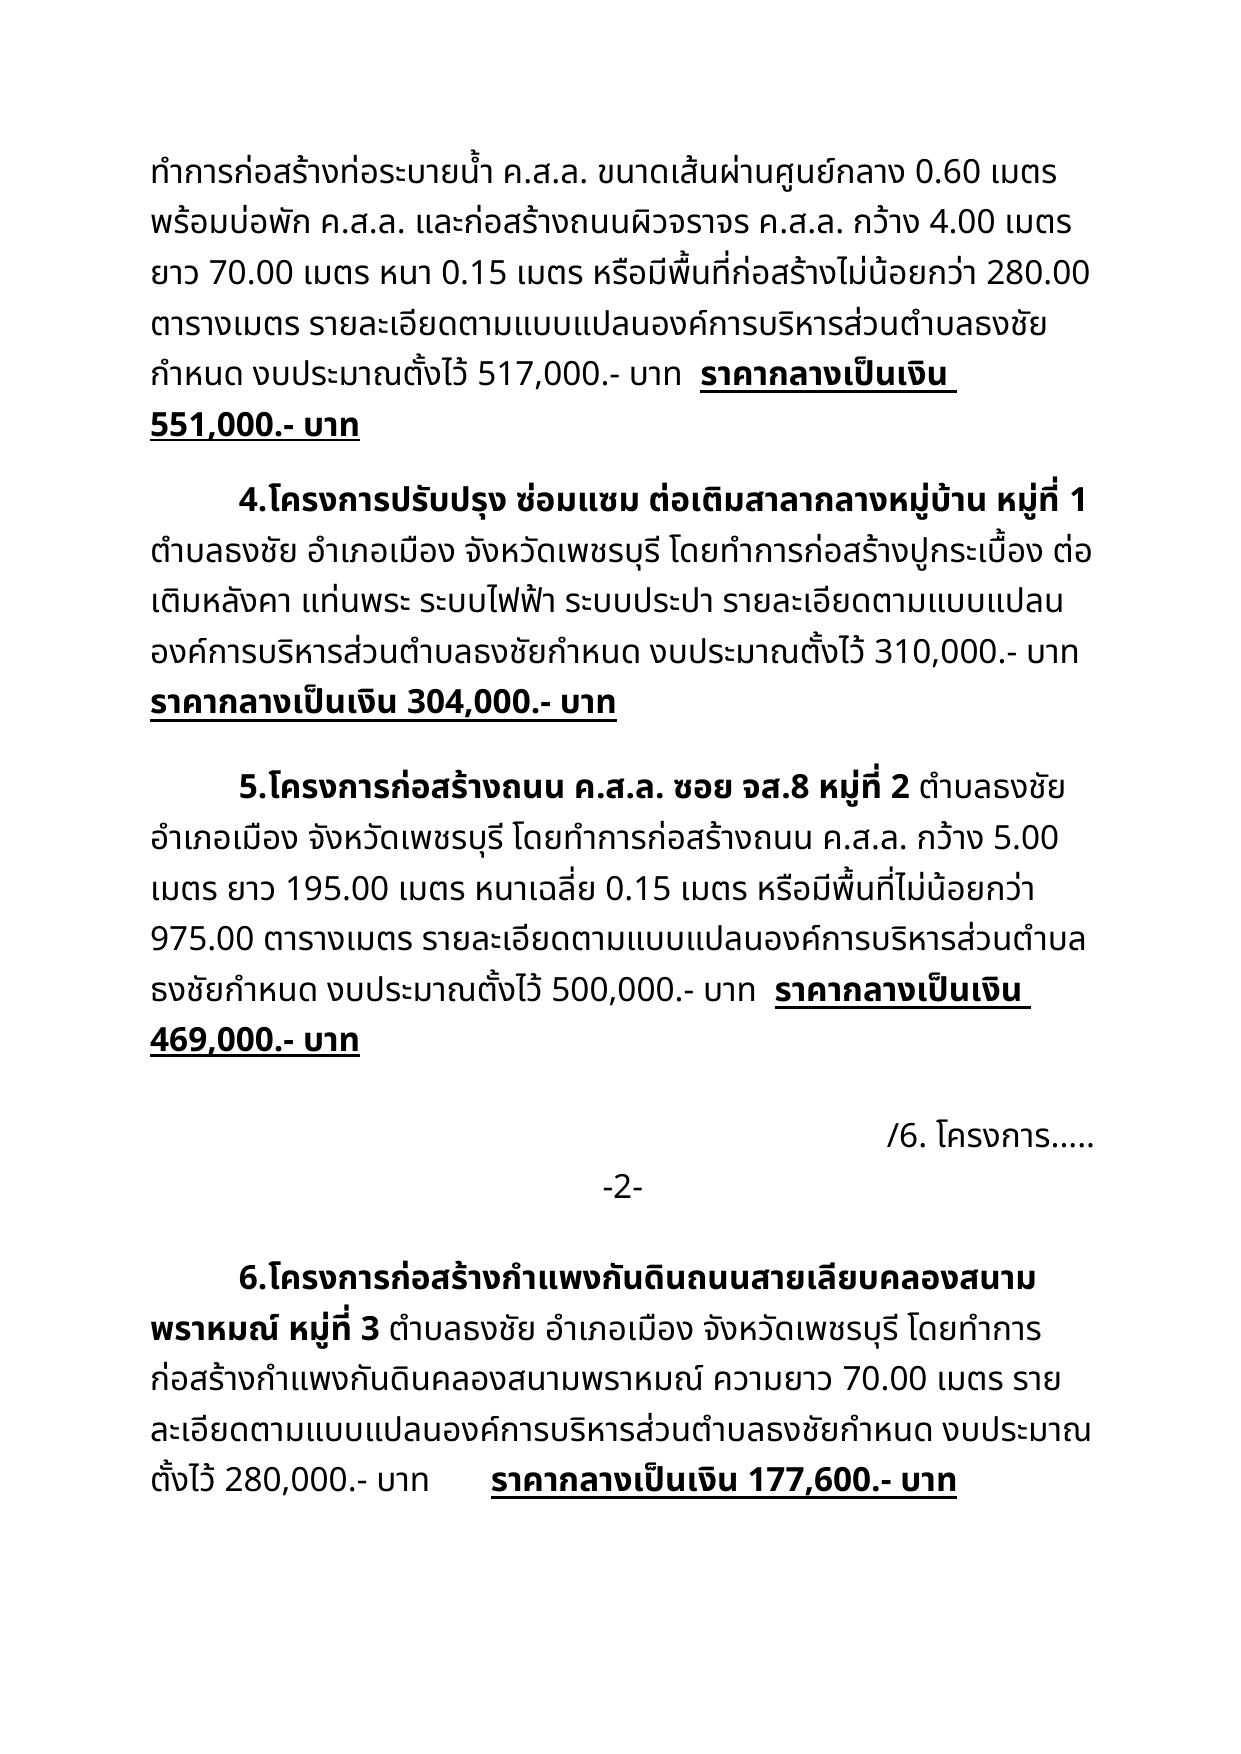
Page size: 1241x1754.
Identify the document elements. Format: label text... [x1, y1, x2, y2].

text /6. โครงการ..... [150, 1112, 1095, 1163]
list โครงการปรับปรุง ซ่อมแซม ต่อเติมสาลากลางหมู่บ้าน หมู่ที่ 1 ตำบลธงชัย อำเภอเมือง จังหวัดเพชรบุรี โดยทำการก่อสร้างปูกระเบื้อง ต่อเติมหลังคา แท่นพระ ระบบไฟฟ้า ระบบประปา รายละเอียดตามแบบแปลนองค์การบริหารส่วนตำบลธงชัยกำหนด งบประมาณตั้งไว้ 310,000.- บาท ราคากลางเป็นเงิน 304,000.- บาท [150, 476, 1095, 729]
list โครงการก่อสร้างถนน ค.ส.ล. ซอย จส.8 หมู่ที่ 2 ตำบลธงชัย อำเภอเมือง จังหวัดเพชรบุรี โดยทำการก่อสร้างถนน ค.ส.ล. กว้าง 5.00 เมตร ยาว 195.00 เมตร หนาเฉลี่ย 0.15 เมตร หรือมีพื้นที่ไม่น้อยกว่า 975.00 ตารางเมตร รายละเอียดตามแบบแปลนองค์การบริหารส่วนตำบลธงชัยกำหนด งบประมาณตั้งไว้ 500,000.- บาท ราคากลางเป็นเงิน 469,000.- บาท [150, 763, 1095, 1067]
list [150, 148, 1095, 451]
text -2- [150, 1163, 1095, 1208]
list โครงการก่อสร้างกำแพงกันดินถนนสายเลียบคลองสนามพราหมณ์ หมู่ที่ 3 ตำบลธงชัย อำเภอเมือง จังหวัดเพชรบุรี โดยทำการก่อสร้างกำแพงกันดินคลองสนามพราหมณ์ ความยาว 70.00 เมตร รายละเอียดตามแบบแปลนองค์การบริหารส่วนตำบลธงชัยกำหนด งบประมาณตั้งไว้ 280,000.- บาท ราคากลางเป็นเงิน 177,600.- บาท [150, 1254, 1095, 1507]
